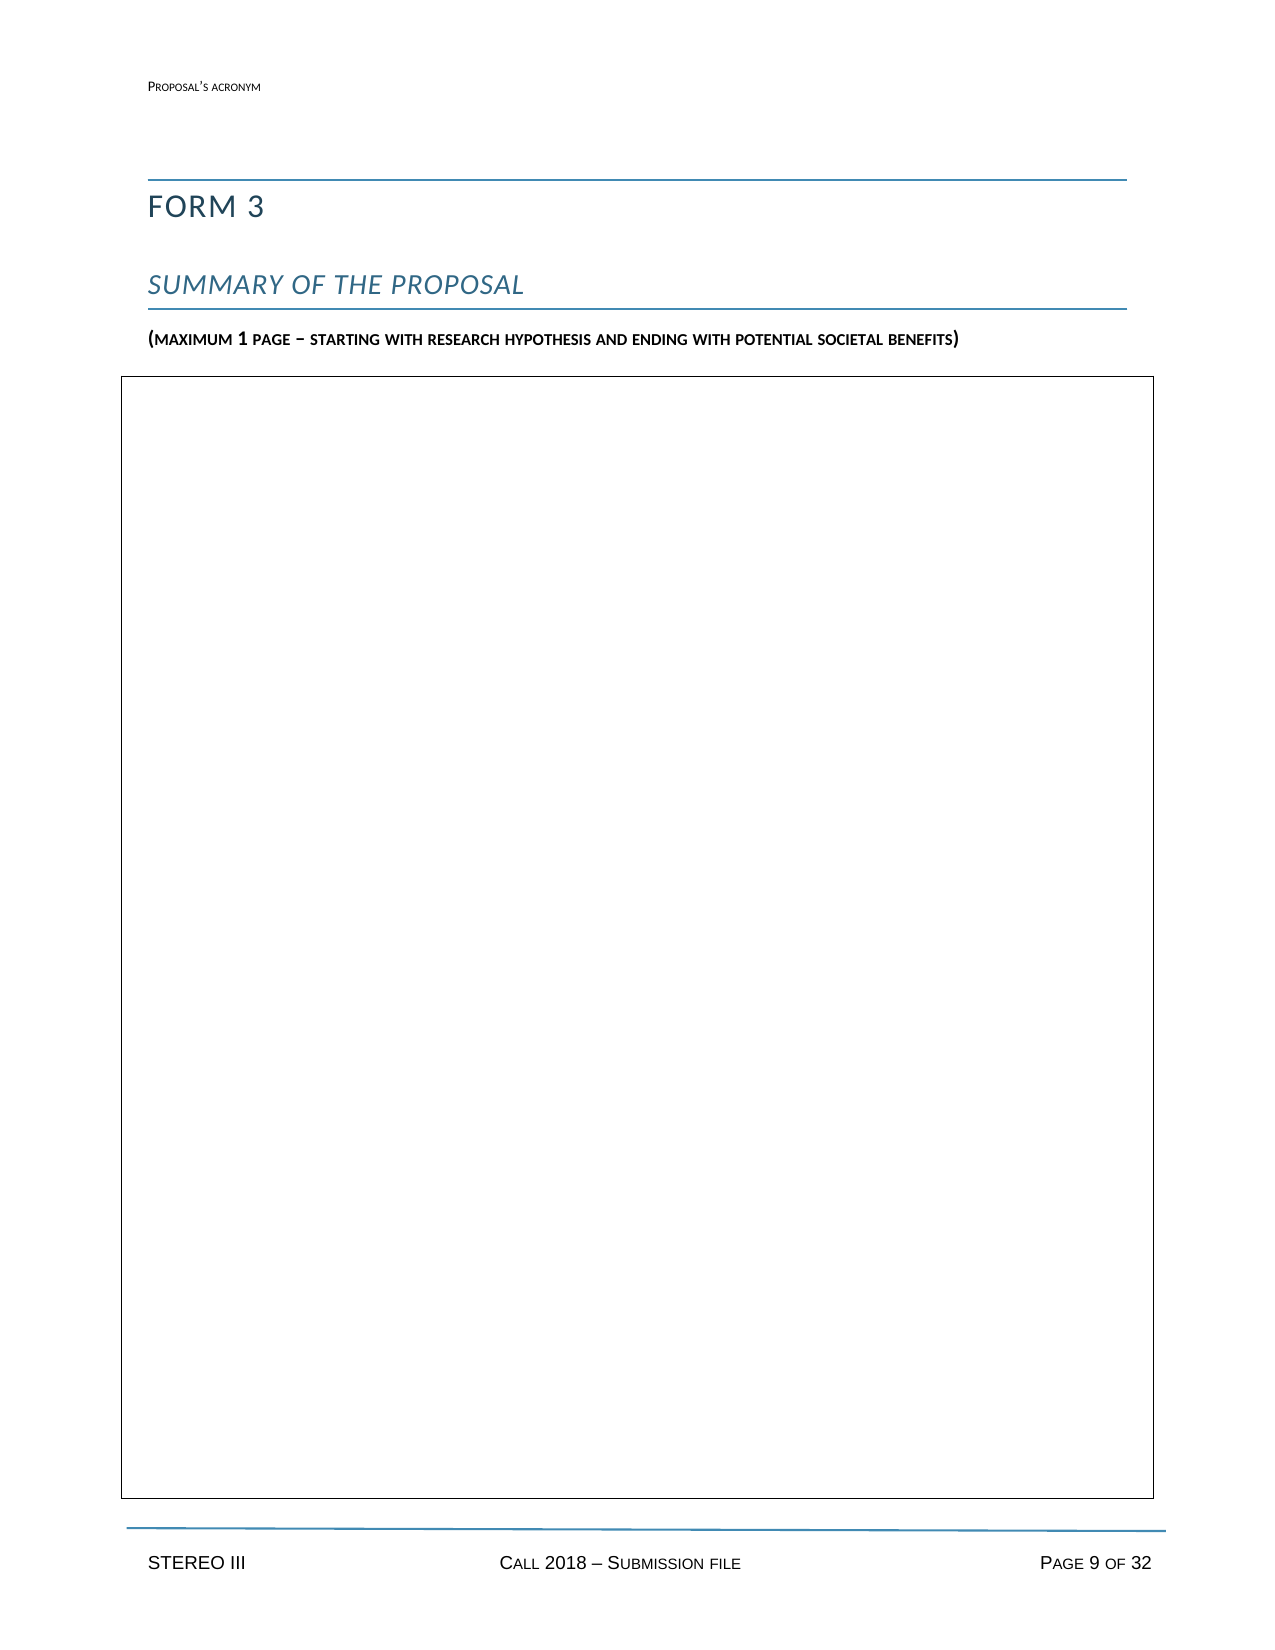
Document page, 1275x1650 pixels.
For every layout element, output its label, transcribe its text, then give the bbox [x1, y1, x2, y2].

text (maximum 1 – starting with research hypothesis and ending with potential societal benefits) [148, 326, 1127, 351]
subtitle Summary of the proposal [148, 266, 1127, 308]
table_header [122, 377, 1153, 1497]
subtitle 3 [148, 181, 1127, 225]
